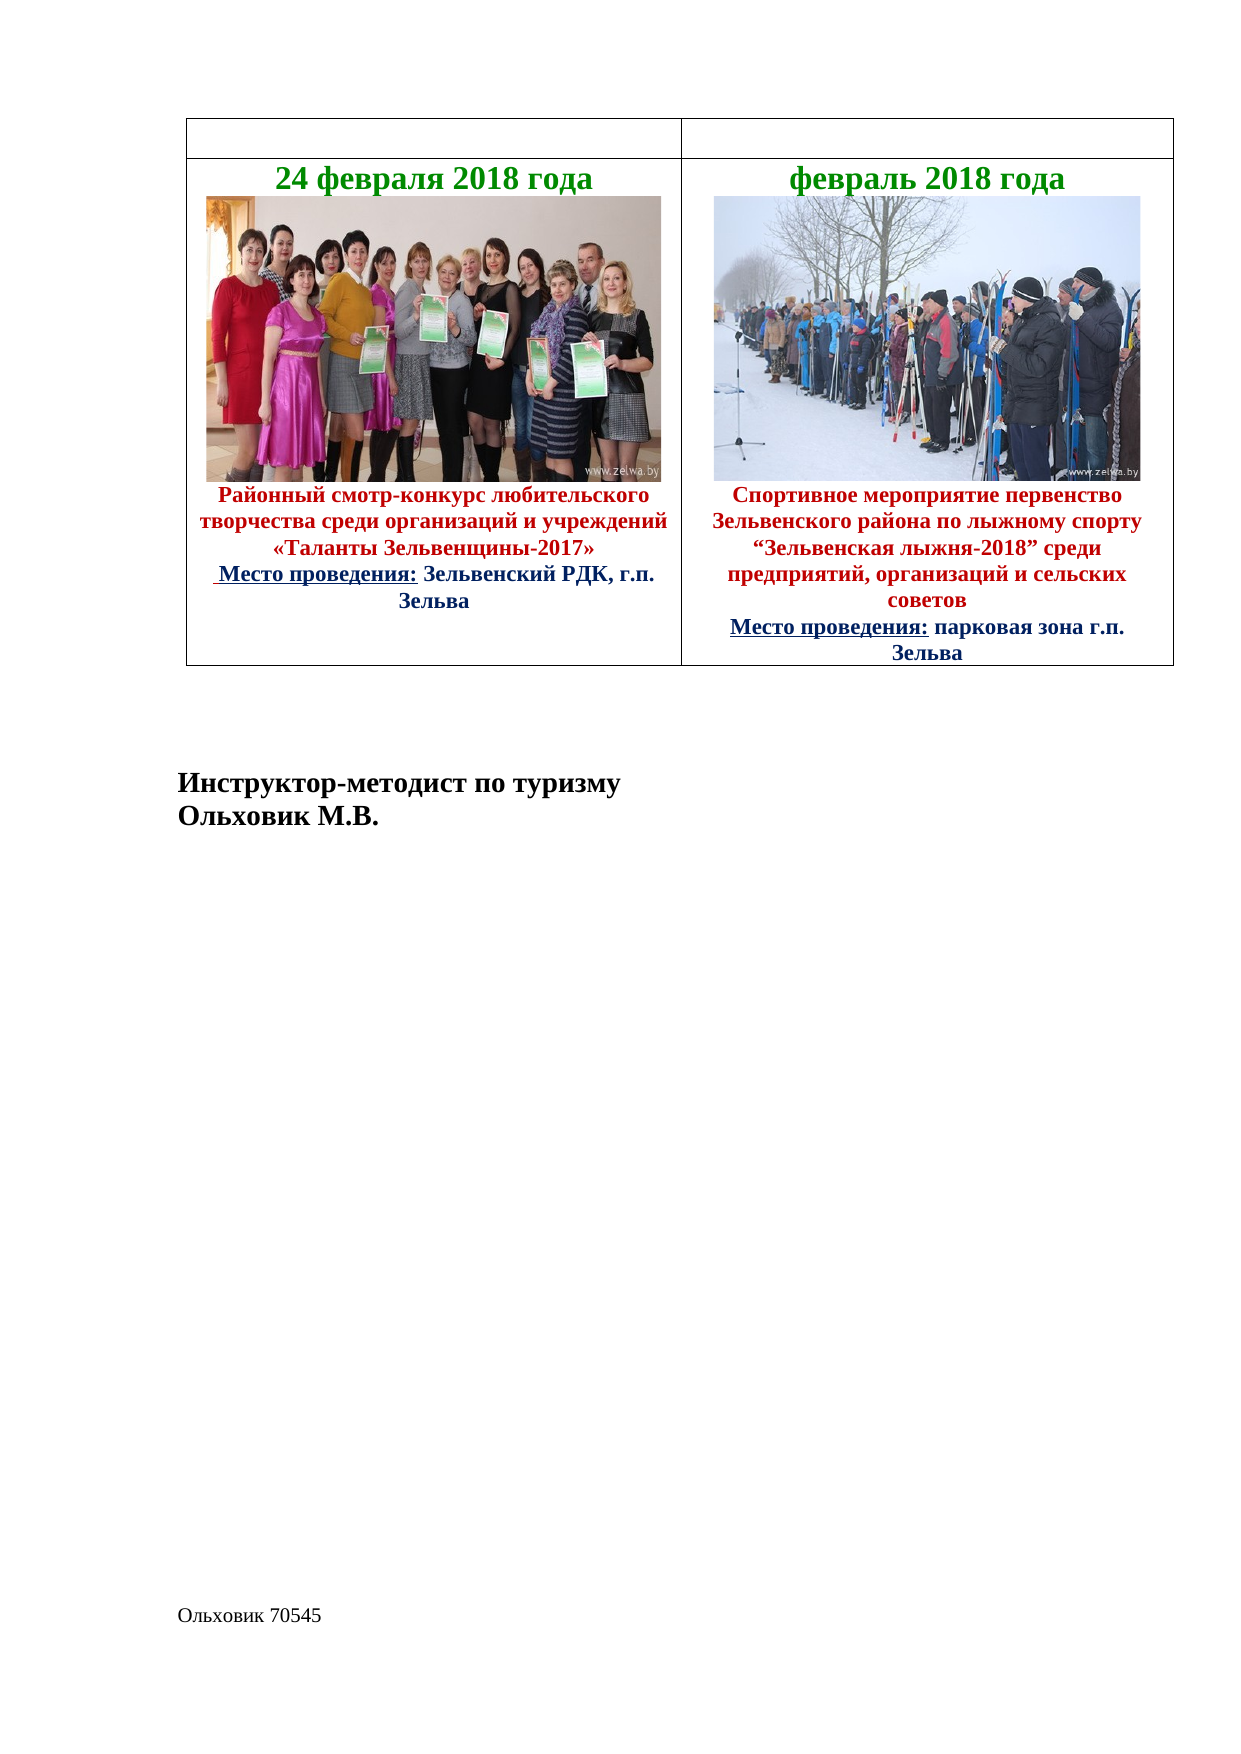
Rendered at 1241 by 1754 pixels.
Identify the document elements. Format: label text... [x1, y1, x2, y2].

text Инструктор-методист по туризму Ольховик М.В. [177, 765, 1152, 832]
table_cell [682, 119, 1173, 157]
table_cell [187, 119, 681, 157]
table_cell 24 февраля 2018 года Районный смотр-конкурс любительского творчества среди организаций и учреждений «Таланты Зельвенщины-2017» Место проведения: Зельвенский РДК, г.п. Зельва [187, 159, 681, 665]
picture [206, 196, 662, 482]
picture [713, 196, 1141, 481]
text Ольховик 70545 [177, 1603, 1152, 1627]
table_cell февраль 2018 года Спортивное мероприятие первенство Зельвенского района по лыжному спорту “Зельвенская лыжня-2018” среди предприятий, организаций и сельских советов Место проведения: парковая зона г.п. Зельва [682, 159, 1173, 665]
